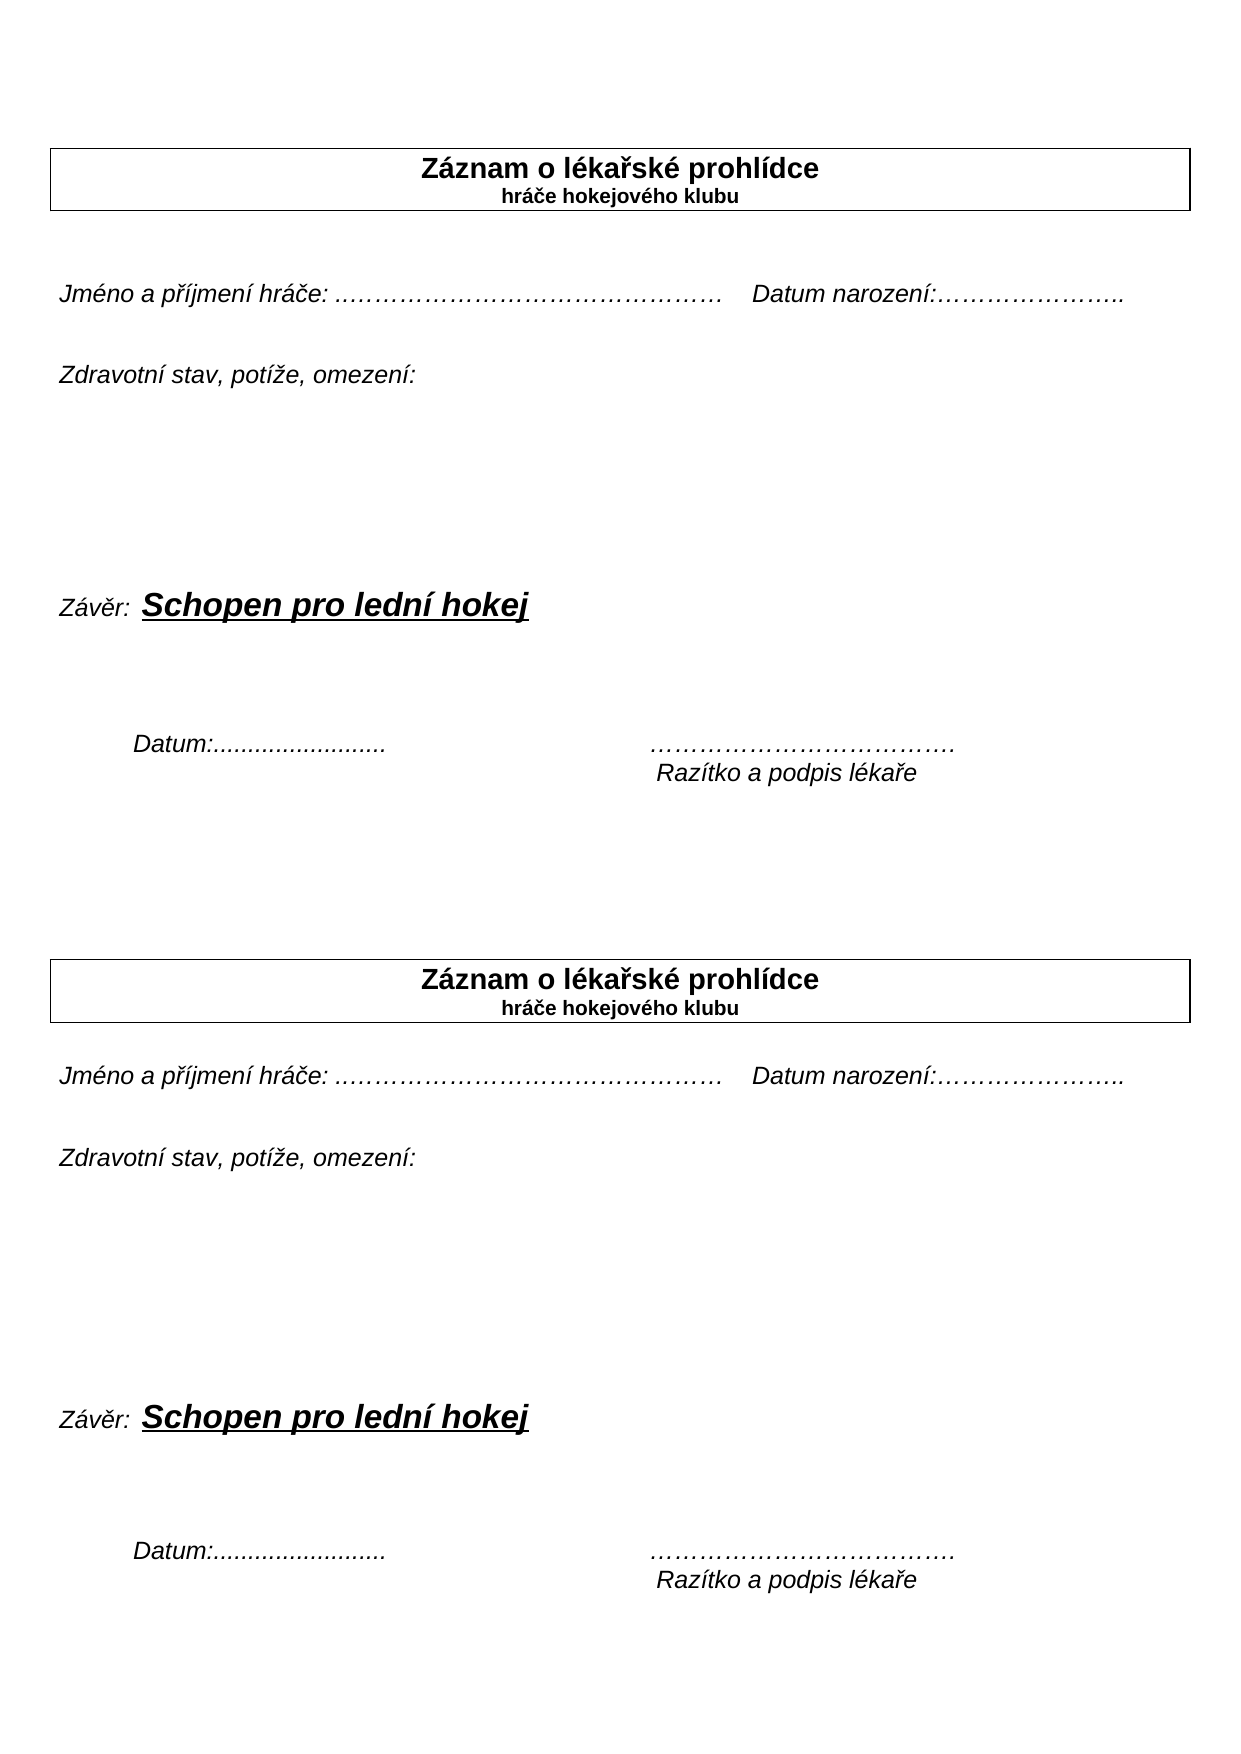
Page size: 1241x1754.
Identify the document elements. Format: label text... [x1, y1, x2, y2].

text hráče hokejového klubu [51, 993, 1189, 1022]
text Záznam o lékařské prohlídce [51, 149, 1189, 181]
text Jméno a příjmení hráče: ..……………………………………… Datum narození:………………….. [59, 1061, 1181, 1090]
text Závěr: Schopen pro lední hokej [59, 1397, 1181, 1435]
text Datum:......................... ………………………………. [59, 1536, 1181, 1564]
text Datum:......................... ………………………………. [59, 729, 1181, 758]
text Zdravotní stav, potíže, omezení: [59, 1143, 1181, 1172]
text Razítko a podpis lékaře [59, 758, 1181, 787]
text Závěr: Schopen pro lední hokej [59, 585, 1181, 624]
text Razítko a podpis lékaře [59, 1564, 1181, 1593]
text Jméno a příjmení hráče: ..……………………………………… Datum narození:………………….. [59, 279, 1181, 307]
text hráče hokejového klubu [51, 181, 1189, 210]
text Zdravotní stav, potíže, omezení: [59, 360, 1181, 389]
text Záznam o lékařské prohlídce [51, 960, 1189, 993]
